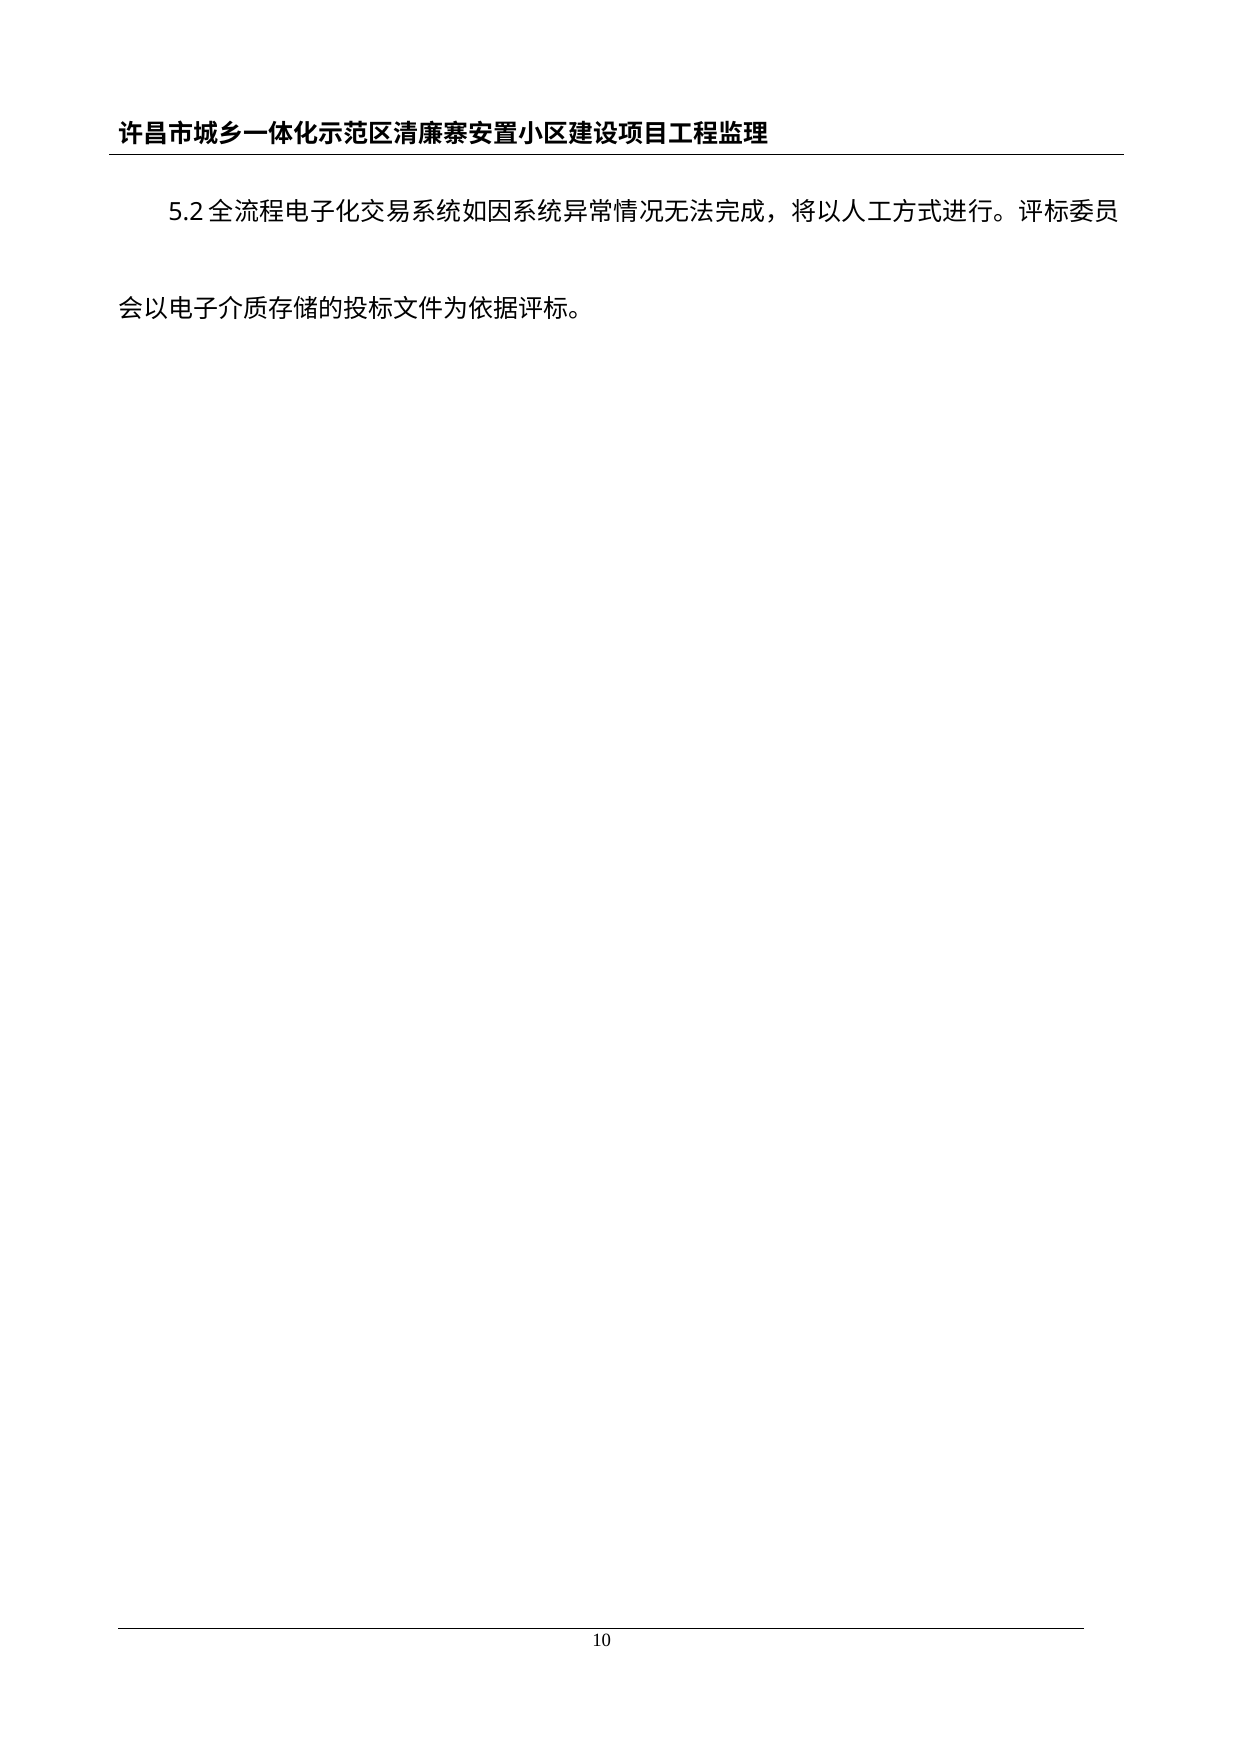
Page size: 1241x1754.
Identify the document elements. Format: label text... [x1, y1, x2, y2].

text 5.2全流程电子化交易系统如因系统异常情况无法完成，将以人工方式进行。评标委员会以电子介质存储的投标文件为依据评标。 [118, 177, 1122, 339]
